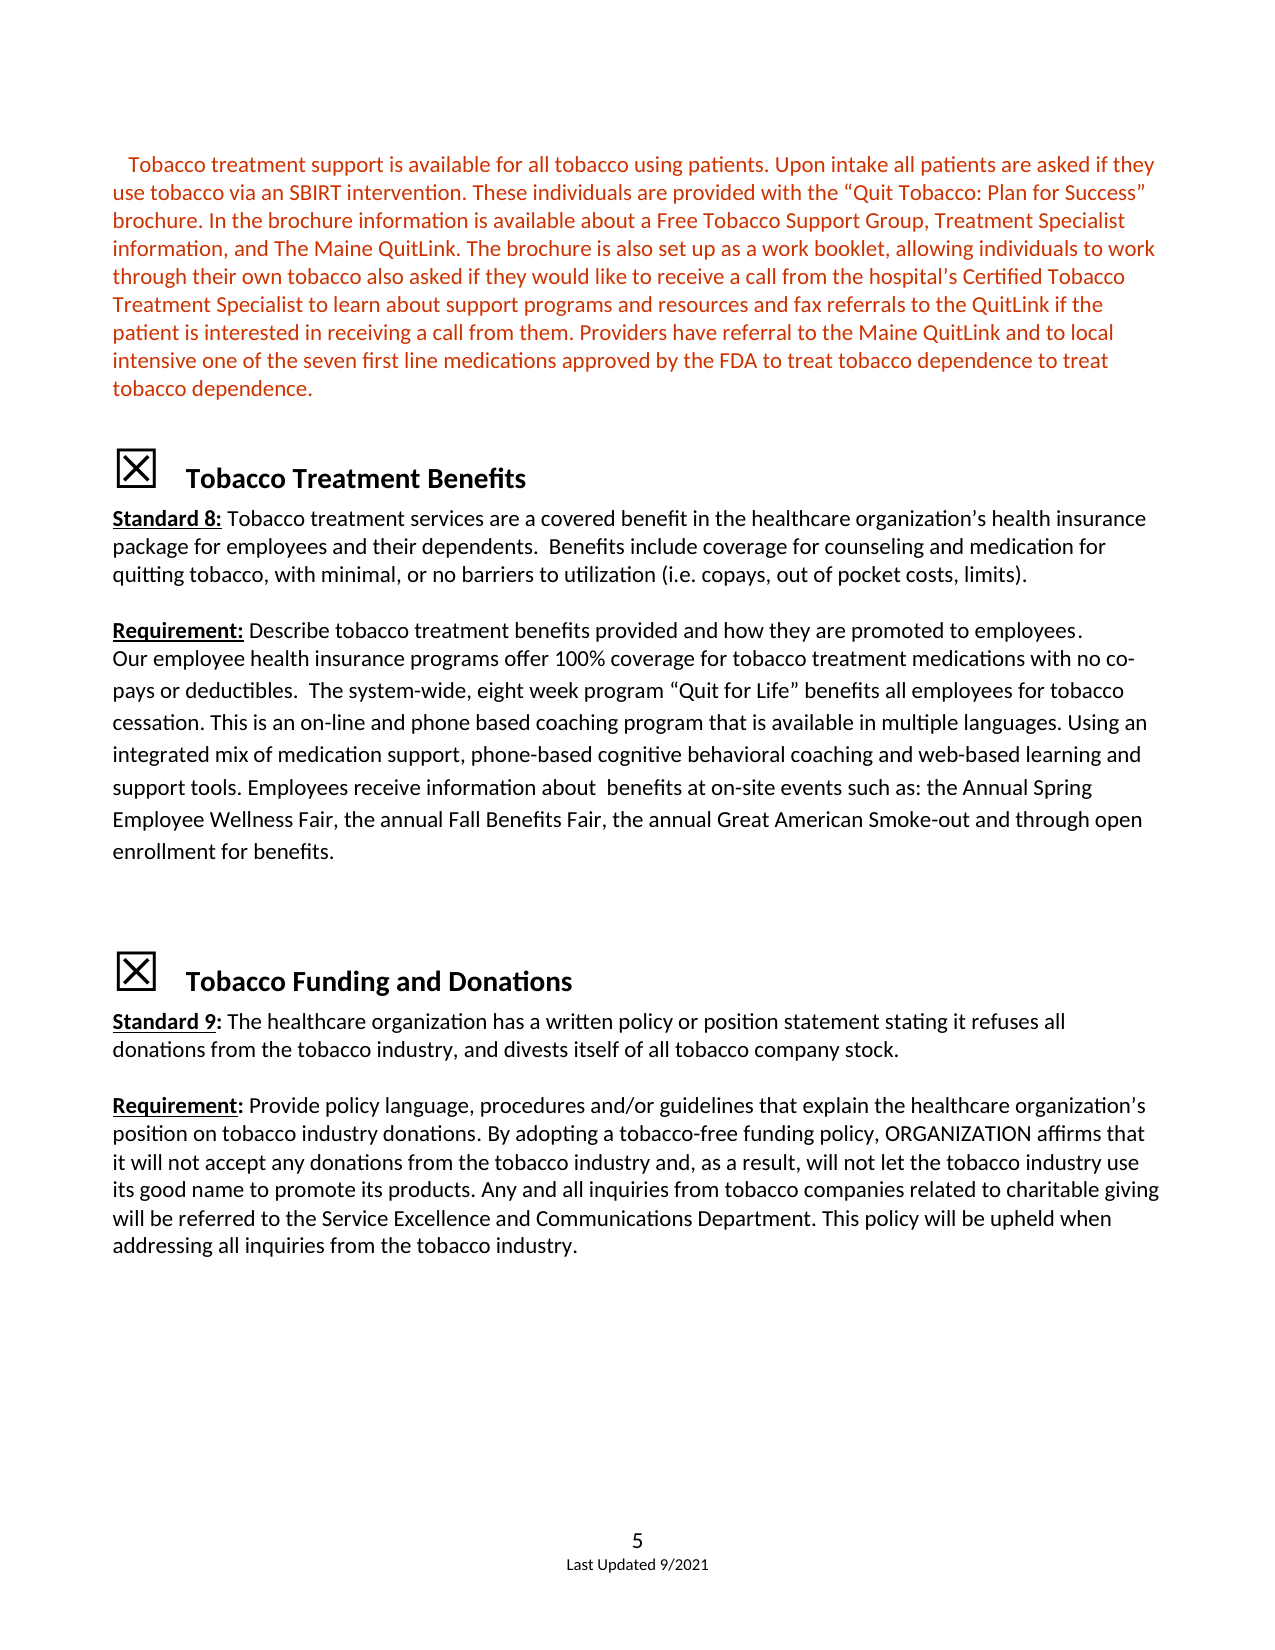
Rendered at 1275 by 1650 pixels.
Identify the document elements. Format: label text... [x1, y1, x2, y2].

list Requirement: Describe tobacco treatment benefits provided and how they are promoted to employees. [112, 616, 1162, 644]
list Tobacco Funding and Donations [112, 934, 1162, 1007]
list Requirement: Provide policy language, procedures and/or guidelines that explain the healthcare organization’s position on tobacco industry donations. [112, 1063, 1162, 1260]
list Standard 9: The healthcare organization has a written policy or position statement stating it refuses all donations from the tobacco industry, and divests itself of all tobacco company stock. [112, 1007, 1162, 1063]
list Standard 8: Tobacco treatment services are a covered benefit in the healthcare organization’s health insurance package for employees and their dependents. Benefits include coverage for counseling and medication for quitting tobacco, with minimal, or no barriers to utilization (i.e. copays, out of pocket costs, limits). [112, 504, 1162, 616]
text Tobacco Treatment Benefits [112, 430, 1162, 504]
text Tobacco treatment support is available for all tobacco using patients. Upon intake all patients are asked if they use tobacco via an SBIRT intervention. These individuals are provided with the “Quit Tobacco: Plan for Success” brochure. In the brochure information is available about a Free Tobacco Support Group, Treatment Specialist information, and The Maine QuitLink. The brochure is also set up as a work booklet, allowing individuals to work through their own tobacco also asked if they would like to receive a call from the hospital’s Certified Tobacco Treatment Specialist to learn about support programs and resources and fax referrals to the QuitLink if the patient is interested in receiving a call from them. Providers have referral to the Maine QuitLink and to local intensive one of the seven first line medications approved by the FDA to treat tobacco dependence to treat tobacco dependence. [112, 150, 1162, 402]
